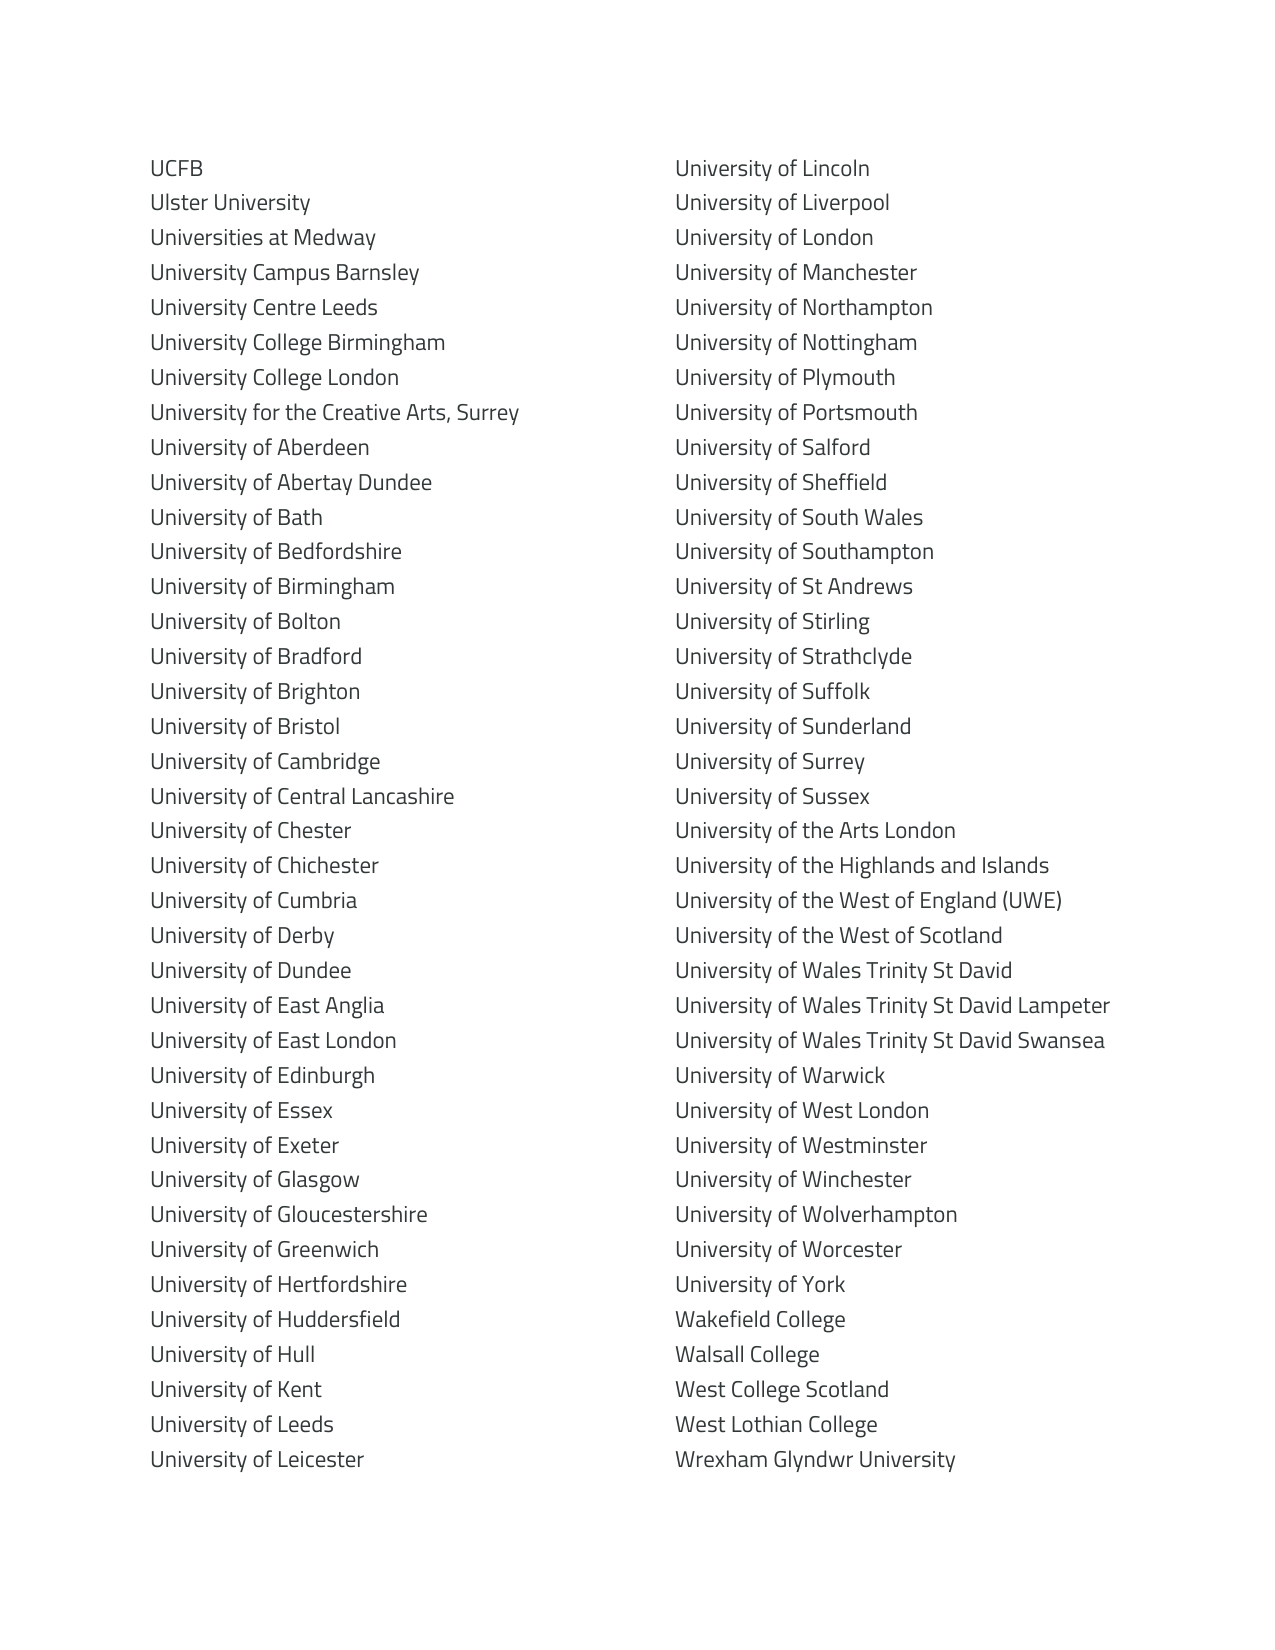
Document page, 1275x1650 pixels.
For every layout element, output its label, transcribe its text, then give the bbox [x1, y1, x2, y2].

text University of Sunderland [675, 708, 1125, 743]
text University of Plymouth [675, 359, 1125, 394]
text University of Wales Trinity St David [675, 953, 1125, 987]
text University of Southampton [675, 534, 1125, 569]
text University of Leicester [150, 1441, 600, 1476]
text University of East Anglia [150, 987, 600, 1022]
text University of Winchester [675, 1162, 1125, 1197]
text University of West London [675, 1092, 1125, 1127]
text Walsall College [675, 1336, 1125, 1371]
text University of the West of Scotland [675, 918, 1125, 953]
text University of St Andrews [675, 569, 1125, 604]
text University of the Highlands and Islands [675, 848, 1125, 883]
text University of Gloucestershire [150, 1197, 600, 1232]
text University of London [675, 220, 1125, 255]
text University College London [150, 359, 600, 394]
text University of Derby [150, 918, 600, 953]
text University of Warwick [675, 1057, 1125, 1092]
text University of Suffolk [675, 673, 1125, 708]
text University of Cumbria [150, 883, 600, 918]
text University of Wales Trinity St David Swansea [675, 1022, 1125, 1057]
text University of Essex [150, 1092, 600, 1127]
text University of Bristol [150, 708, 600, 743]
text University of Bath [150, 499, 600, 534]
text University of York [675, 1267, 1125, 1302]
text University of Wales Trinity St David Lampeter [675, 987, 1125, 1022]
text University of Leeds [150, 1406, 600, 1441]
text University of Cambridge [150, 743, 600, 778]
text West College Scotland [675, 1371, 1125, 1406]
text Wrexham Glyndwr University [675, 1441, 1125, 1476]
text UCFB [150, 150, 600, 185]
text University of Huddersfield [150, 1302, 600, 1336]
text University of Bradford [150, 638, 600, 673]
text University Campus Barnsley [150, 255, 600, 289]
text University of Worcester [675, 1232, 1125, 1267]
text University of Central Lancashire [150, 778, 600, 813]
text University of Bolton [150, 604, 600, 638]
text University of Nottingham [675, 324, 1125, 359]
text University of Manchester [675, 255, 1125, 289]
text University of the Arts London [675, 813, 1125, 848]
text University of Stirling [675, 604, 1125, 638]
text University of East London [150, 1022, 600, 1057]
text University of Aberdeen [150, 429, 600, 464]
text Universities at Medway [150, 220, 600, 255]
text University of Hull [150, 1336, 600, 1371]
text Ulster University [150, 185, 600, 220]
text University of Chester [150, 813, 600, 848]
text University of Westminster [675, 1127, 1125, 1162]
text University of Northampton [675, 289, 1125, 324]
text University of the West of England (UWE) [675, 883, 1125, 918]
text University for the Creative Arts, Surrey [150, 394, 600, 429]
text University of Wolverhampton [675, 1197, 1125, 1232]
text University of Hertfordshire [150, 1267, 600, 1302]
text University of Chichester [150, 848, 600, 883]
text University of Lincoln [675, 150, 1125, 185]
text University Centre Leeds [150, 289, 600, 324]
text University of Glasgow [150, 1162, 600, 1197]
text University College Birmingham [150, 324, 600, 359]
text University of Greenwich [150, 1232, 600, 1267]
text Wakefield College [675, 1302, 1125, 1336]
text University of Edinburgh [150, 1057, 600, 1092]
text University of Salford [675, 429, 1125, 464]
text University of South Wales [675, 499, 1125, 534]
text University of Bedfordshire [150, 534, 600, 569]
text University of Strathclyde [675, 638, 1125, 673]
text University of Surrey [675, 743, 1125, 778]
text University of Sheffield [675, 464, 1125, 499]
text University of Brighton [150, 673, 600, 708]
text University of Exeter [150, 1127, 600, 1162]
text University of Sussex [675, 778, 1125, 813]
text University of Portsmouth [675, 394, 1125, 429]
text University of Dundee [150, 953, 600, 987]
text West Lothian College [675, 1406, 1125, 1441]
text University of Birmingham [150, 569, 600, 604]
text University of Kent [150, 1371, 600, 1406]
text University of Abertay Dundee [150, 464, 600, 499]
text University of Liverpool [675, 185, 1125, 220]
